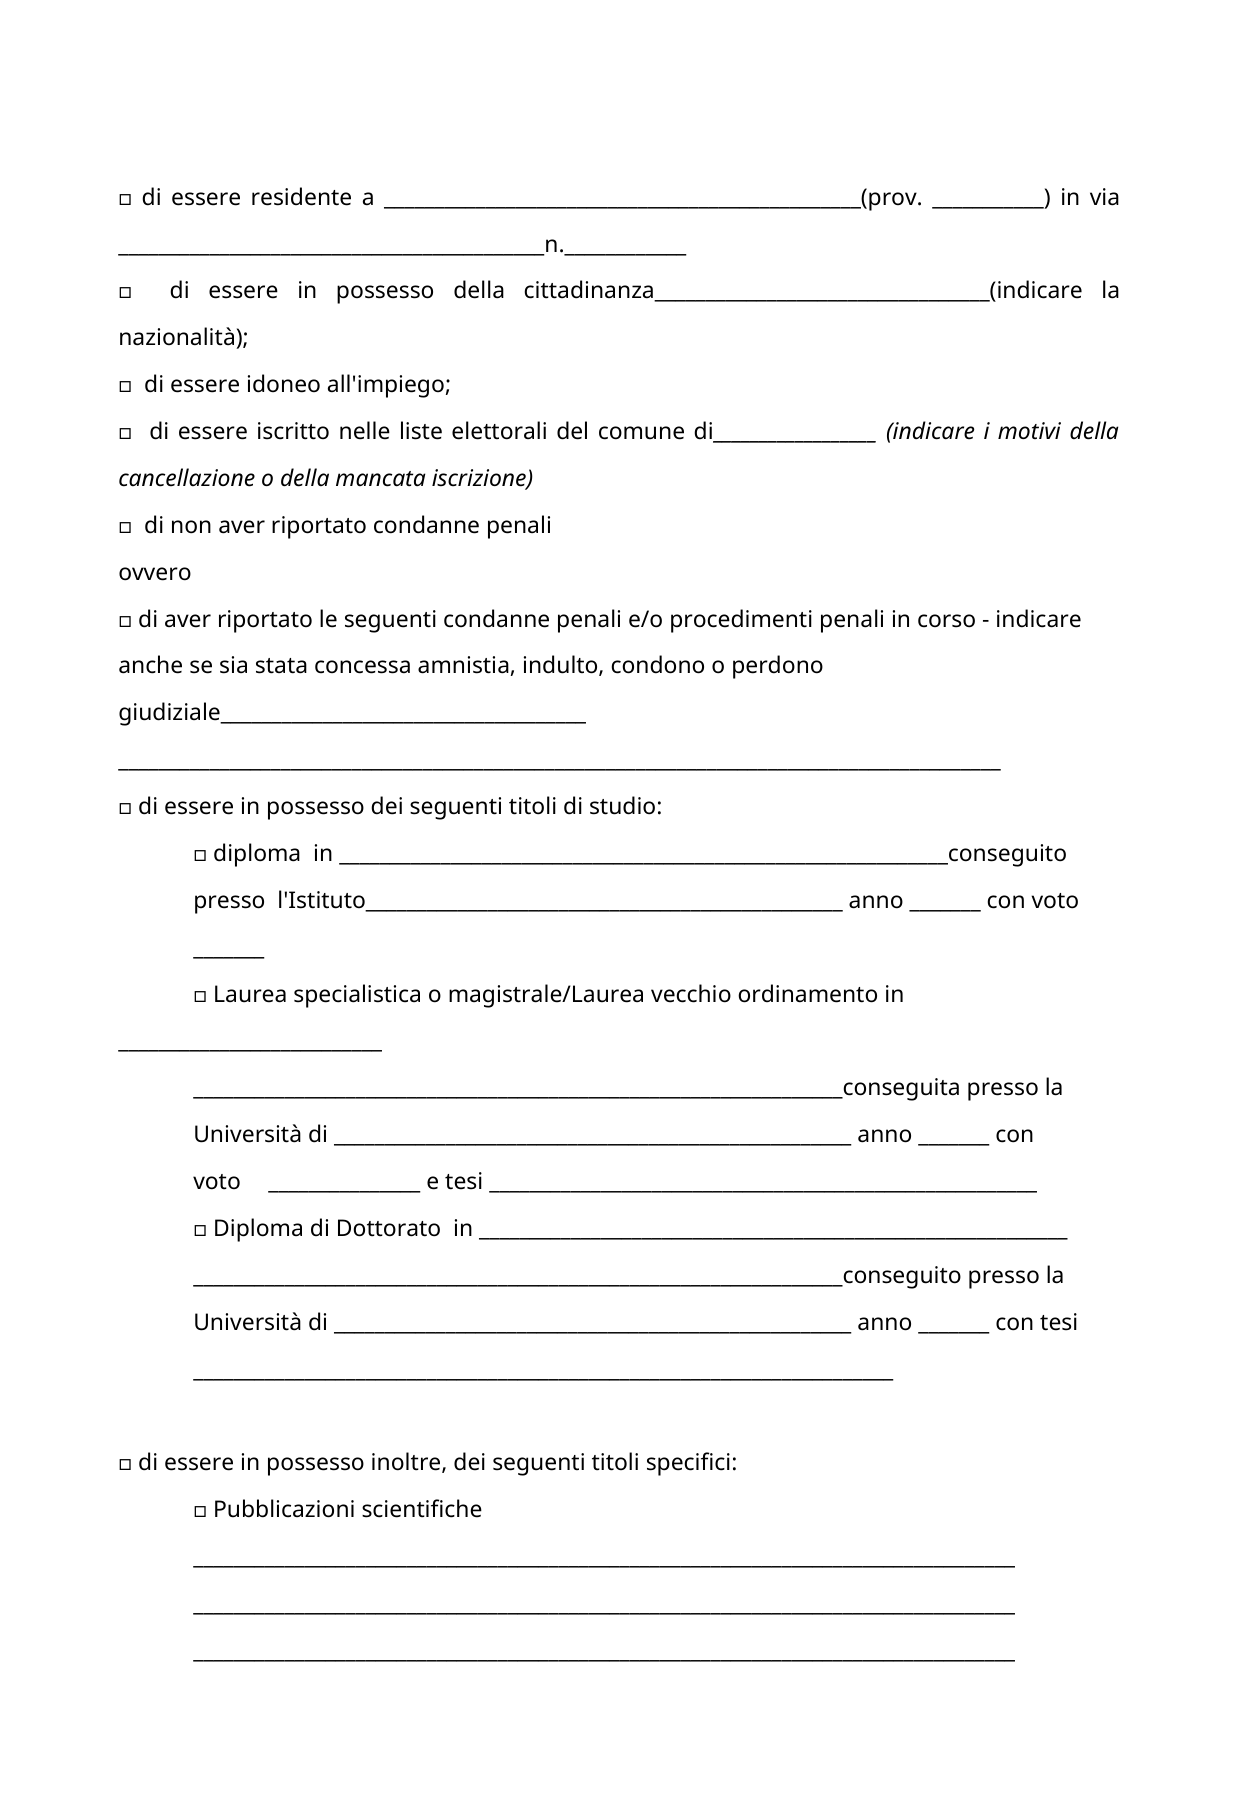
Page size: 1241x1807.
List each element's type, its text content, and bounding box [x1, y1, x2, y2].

text _______________________________________________________________________________________ [118, 743, 1122, 774]
text □ di aver riportato le seguenti condanne penali e/o procedimenti penali in corso - indicare anche se sia stata concessa amnistia, indulto, condono o perdono giudiziale____________________________________ [118, 602, 1122, 727]
text □ di essere in possesso dei seguenti titoli di studio: [118, 790, 1122, 821]
text □ Diploma di Dottorato in __________________________________________________________ [118, 1212, 1122, 1243]
text ovvero [118, 556, 1122, 587]
text □ Pubblicazioni scientifiche [118, 1493, 1122, 1524]
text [118, 1540, 1122, 1665]
text □ di non aver riportato condanne penali [118, 509, 1122, 540]
text □ diploma in ____________________________________________________________conseguito presso l'Istituto_______________________________________________ anno _______ con voto _______ [118, 837, 1122, 962]
text □ Laurea specialistica o magistrale/Laurea vecchio ordinamento in __________________________ [118, 977, 1122, 1056]
text ________________________________________________________________conseguito presso la Università di ___________________________________________________ anno _______ con tesi _____________________________________________________________________ [118, 1259, 1122, 1384]
text □ di essere in possesso della cittadinanza_________________________________(indicare la nazionalità); [118, 274, 1122, 352]
text □ di essere residente a _______________________________________________(prov. ___________) in via __________________________________________n.____________ [118, 181, 1122, 259]
text □ di essere iscritto nelle liste elettorali del comune di__________________ (indicare i motivi della cancellazione o della mancata iscrizione) [118, 415, 1122, 493]
text □ di essere idoneo all'impiego; [118, 368, 1122, 399]
text ________________________________________________________________conseguita presso la Università di ___________________________________________________ anno _______ con voto _______________ e tesi ______________________________________________________ [118, 1071, 1122, 1196]
text □ di essere in possesso inoltre, dei seguenti titoli specifici: [118, 1446, 1122, 1477]
